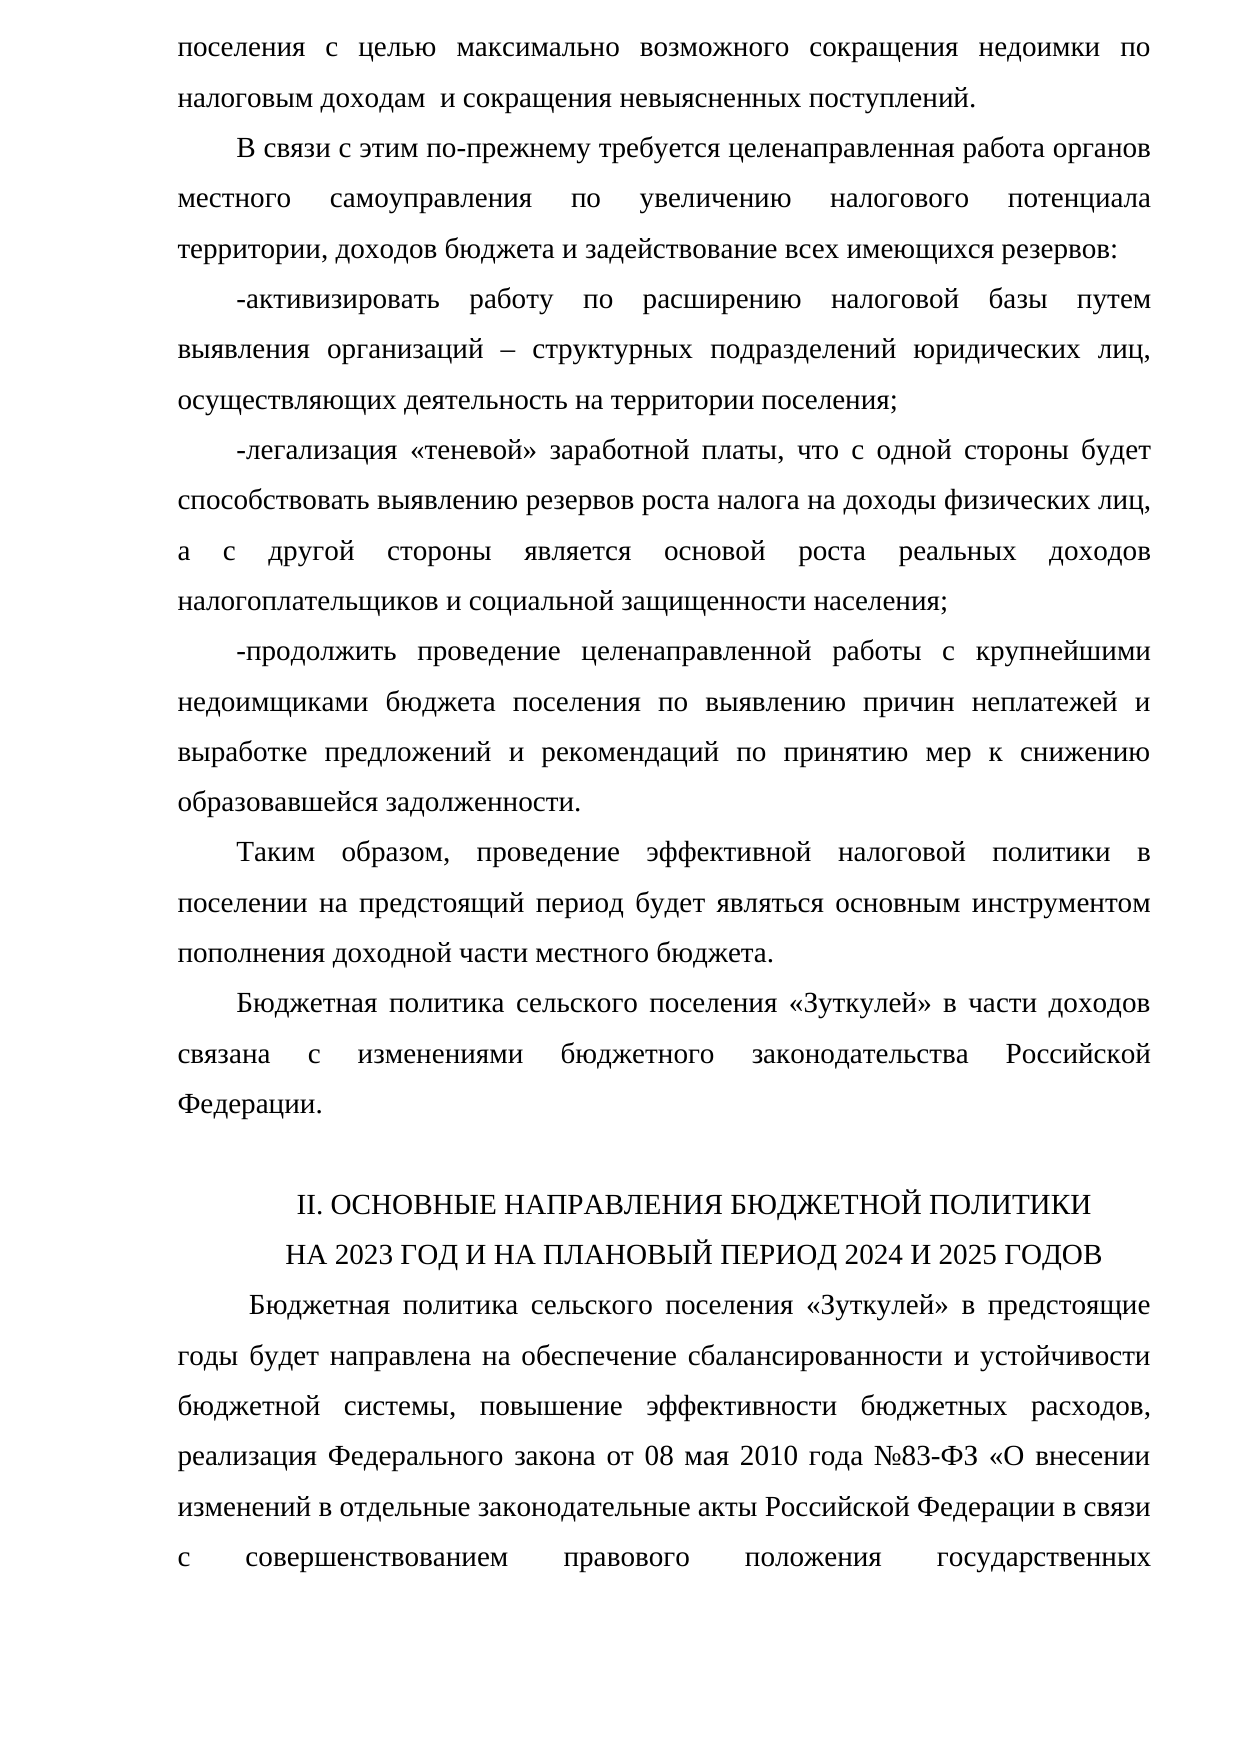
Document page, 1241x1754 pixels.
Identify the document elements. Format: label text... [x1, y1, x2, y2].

text В связи с этим по-прежнему требуется целенаправленная работа органов местного самоуправления по увеличению налогового потенциала территории, доходов бюджета и задействование всех имеющихся резервов: [177, 130, 1152, 264]
text Бюджетная политика сельского поселения «Зуткулей» в части доходов связана с изменениями бюджетного законодательства Российской Федерации. [177, 986, 1152, 1120]
text -продолжить проведение целенаправленной работы с крупнейшими недоимщиками бюджета поселения по выявлению причин неплатежей и выработке предложений и рекомендаций по принятию мер к снижению образовавшейся задолженности. [177, 633, 1152, 818]
text -легализация «теневой» заработной платы, что с одной стороны будет способствовать выявлению резервов роста налога на доходы физических лиц, а с другой стороны является основой роста реальных доходов налогоплательщиков и социальной защищенности населения; [177, 432, 1152, 617]
text -активизировать работу по расширению налоговой базы путем выявления организаций – структурных подразделений юридических лиц, осуществляющих деятельность на территории поселения; [177, 281, 1152, 415]
text НА 2023 ГОД И НА ПЛАНОВЫЙ ПЕРИОД 2024 И 2025 ГОДОВ [177, 1237, 1152, 1271]
text Таким образом, проведение эффективной налоговой политики в поселении на предстоящий период будет являться основным инструментом пополнения доходной части местного бюджета. [177, 834, 1152, 969]
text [177, 29, 1152, 113]
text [177, 1287, 1152, 1572]
text II. ОСНОВНЫЕ НАПРАВЛЕНИЯ БЮДЖЕТНОЙ ПОЛИТИКИ [177, 1187, 1152, 1220]
